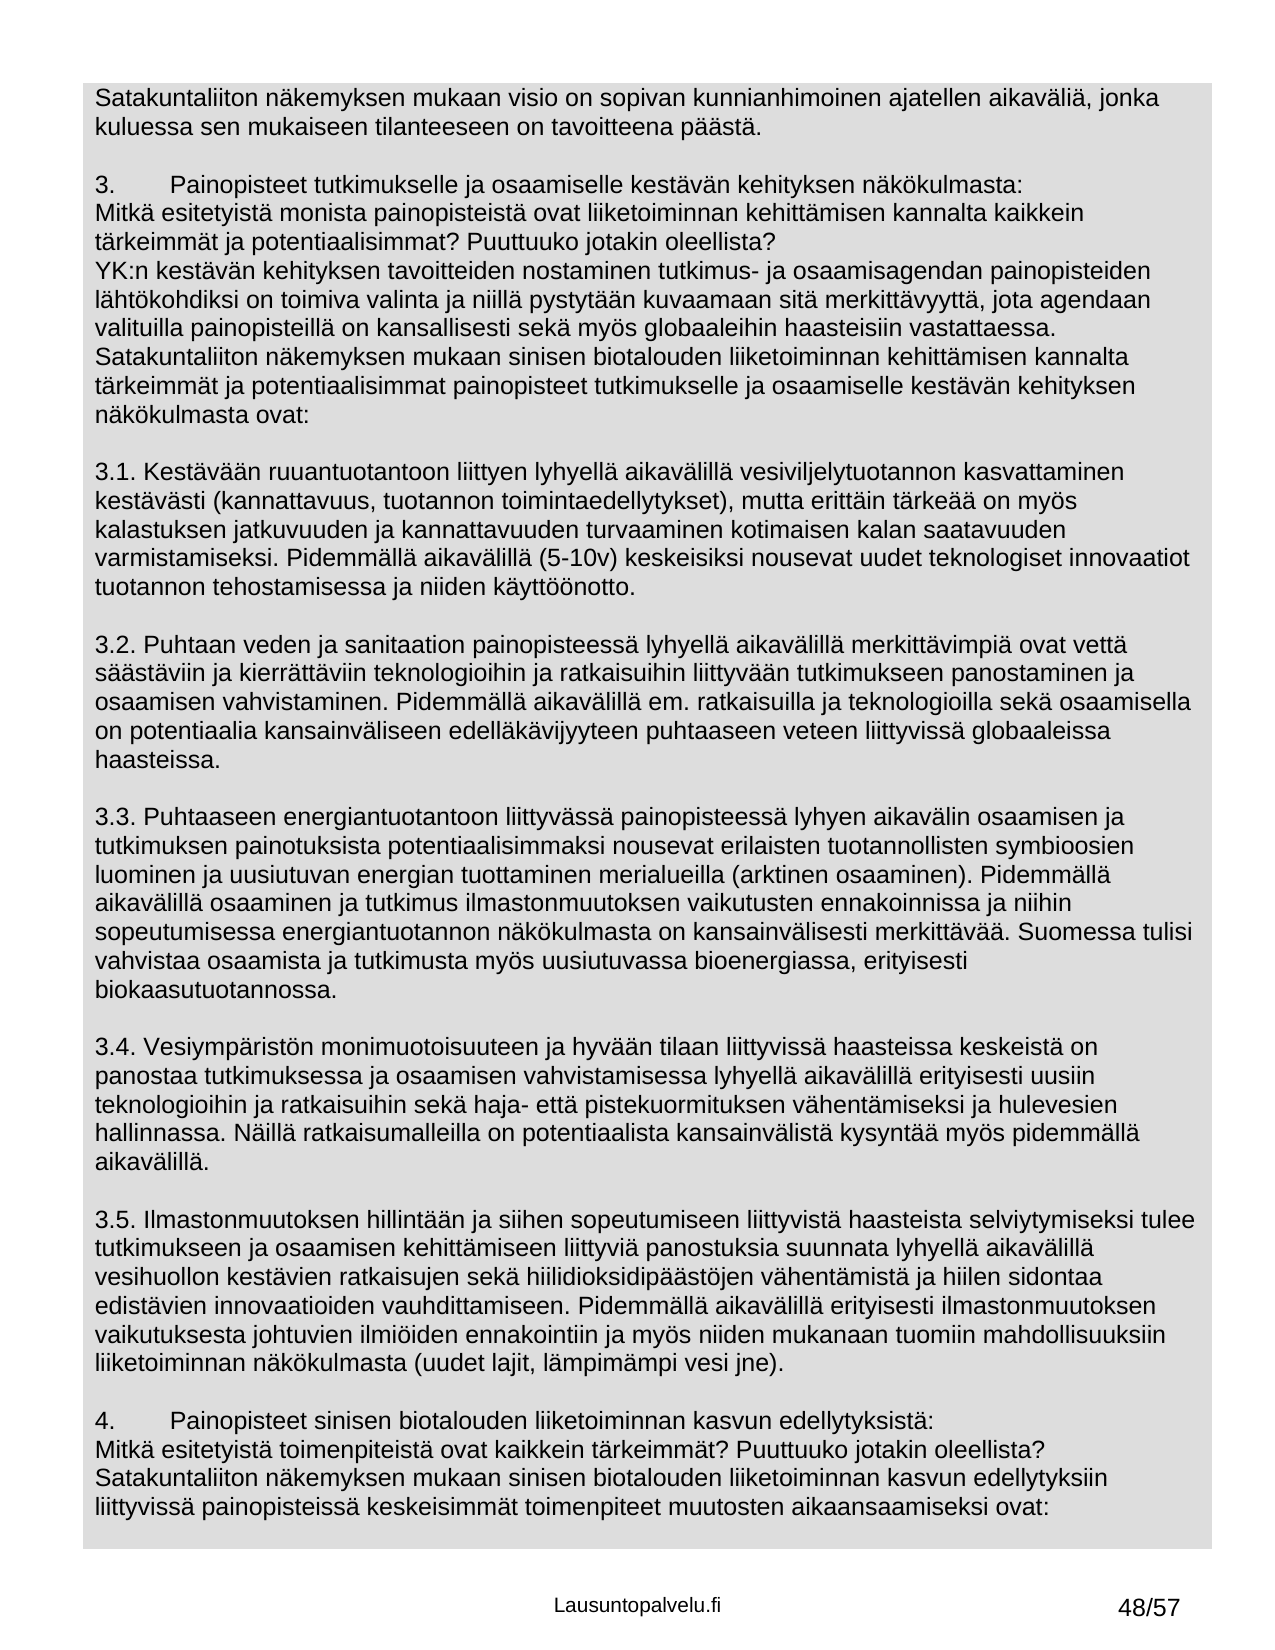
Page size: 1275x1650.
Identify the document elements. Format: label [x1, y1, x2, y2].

table_cell [83, 83, 1212, 1549]
